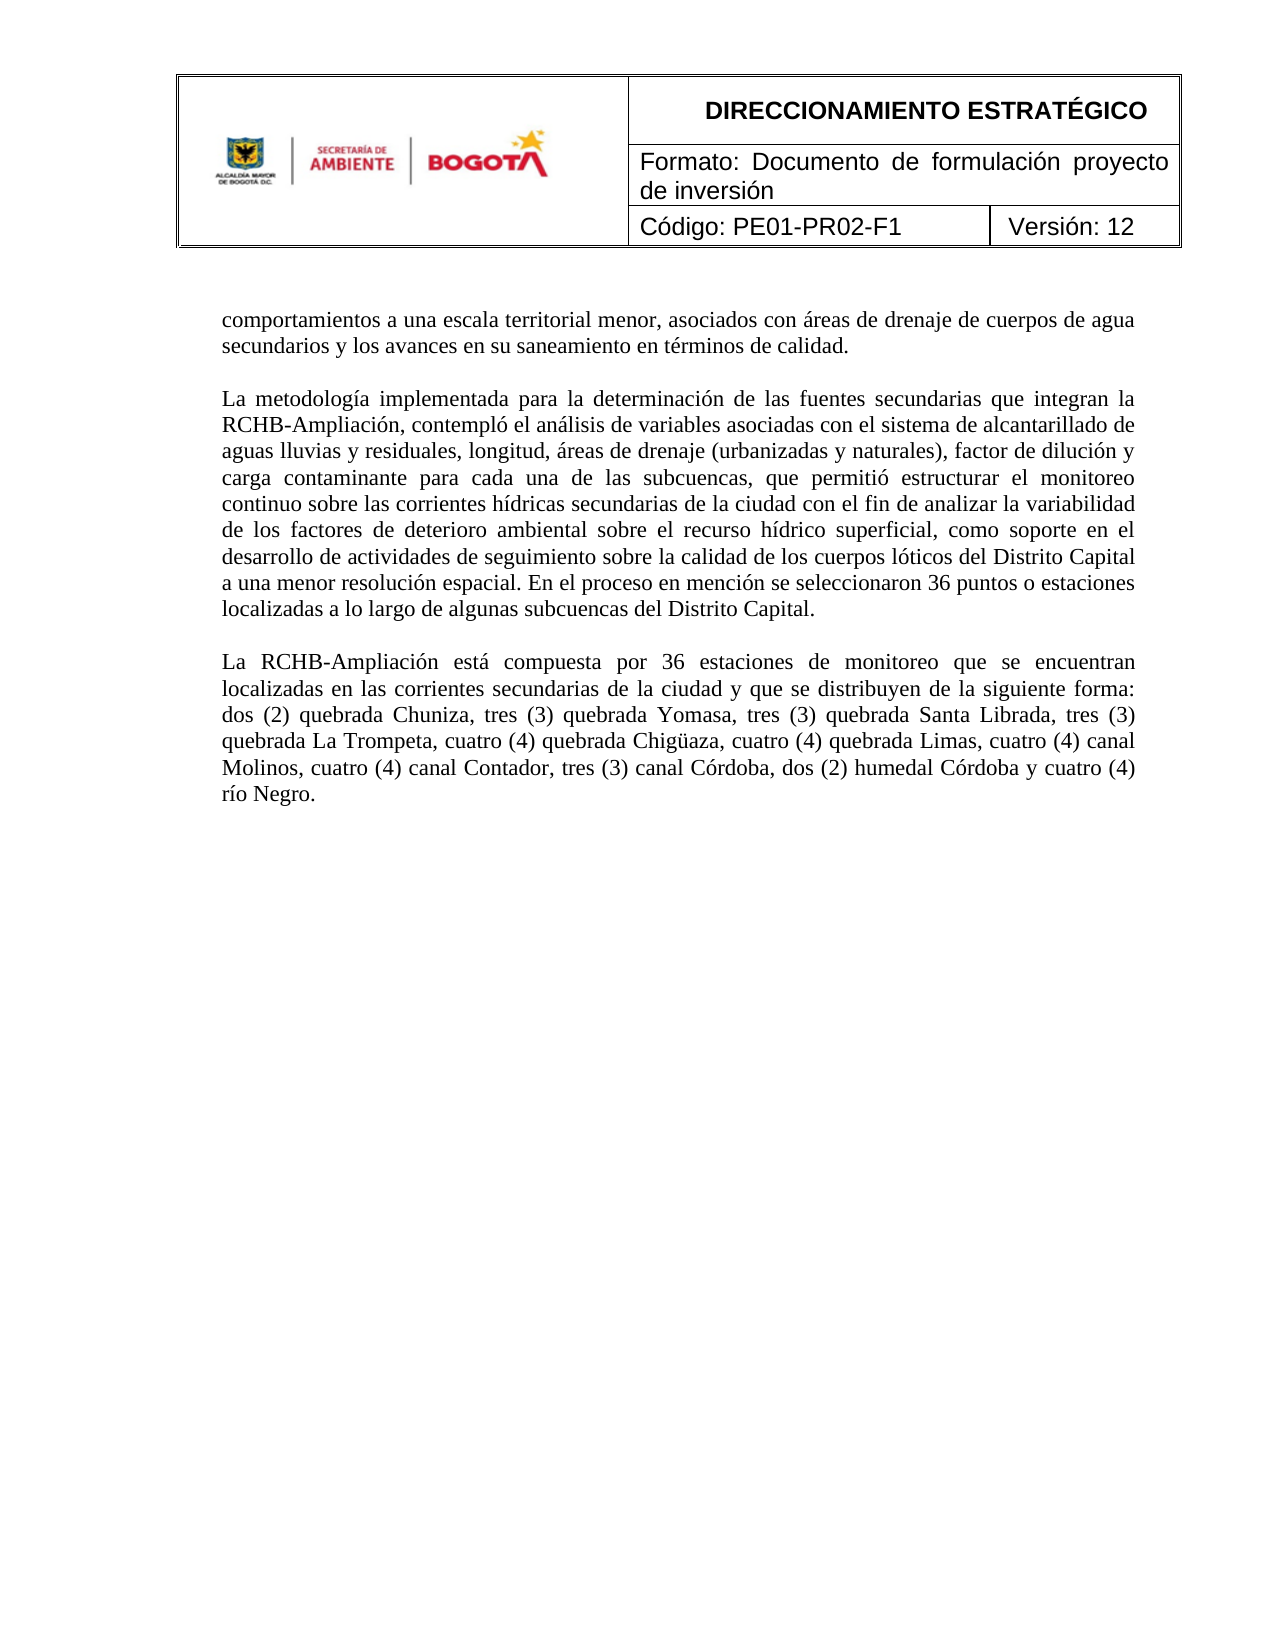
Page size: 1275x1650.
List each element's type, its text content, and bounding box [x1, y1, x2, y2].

picture [189, 102, 580, 219]
text La metodología implementada para la determinación de las fuentes secundarias que integran la RCHB-Ampliación, contempló el análisis de variables asociadas con el sistema de alcantarillado de aguas lluvias y residuales, longitud, áreas de drenaje (urbanizadas y naturales), factor de dilución y carga contaminante para cada una de las subcuencas, que permitió estructurar el monitoreo continuo sobre las corrientes hídricas secundarias de la ciudad con el fin de analizar la variabilidad de los factores de deterioro ambiental sobre el recurso hídrico superficial, como soporte en el desarrollo de actividades de seguimiento sobre la calidad de los cuerpos lóticos del Distrito Capital a una menor resolución espacial. En el proceso en mención se seleccionaron 36 puntos o estaciones localizadas a lo largo de algunas subcuencas del Distrito Capital. [222, 385, 1137, 622]
text La RCHB-Ampliación está compuesta por 36 estaciones de monitoreo que se encuentran localizadas en las corrientes secundarias de la ciudad y que se distribuyen de la siguiente forma: dos (2) quebrada Chuniza, tres (3) quebrada Yomasa, tres (3) quebrada Santa Librada, tres (3) quebrada La Trompeta, cuatro (4) quebrada Chigüaza, cuatro (4) quebrada Limas, cuatro (4) canal Molinos, cuatro (4) canal Contador, tres (3) canal Córdoba, dos (2) humedal Córdoba y cuatro (4) río Negro. [222, 648, 1137, 806]
